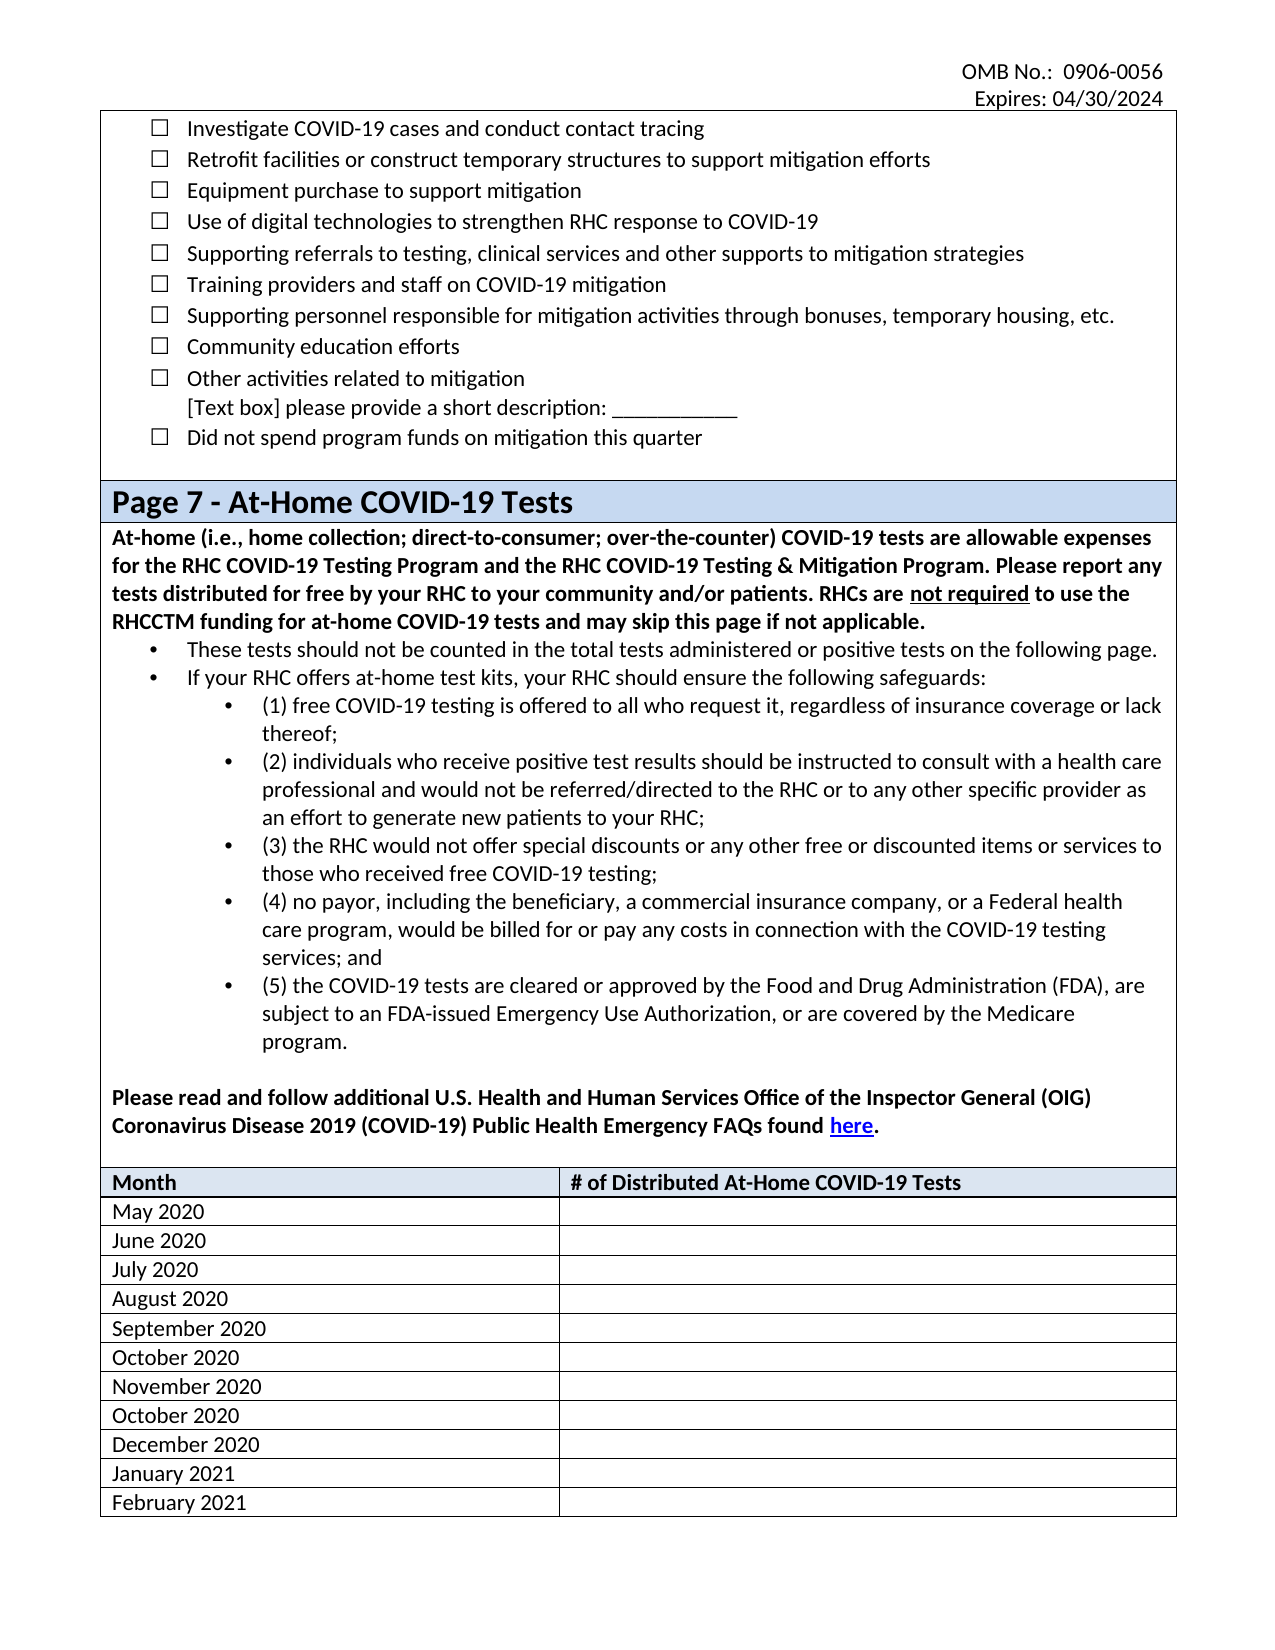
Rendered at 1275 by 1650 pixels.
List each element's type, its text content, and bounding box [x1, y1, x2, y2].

table_cell June 2020 [101, 1226, 559, 1254]
table_cell December 2020 [101, 1430, 559, 1458]
table_cell [560, 1343, 1176, 1371]
table_cell [560, 1401, 1176, 1429]
table_cell At-home (i.e., home collection; direct-to-consumer; over-the-counter) COVID-19 tests are allowable expenses for the RHC COVID-19 Testing Program and the RHC COVID-19 Testing & Mitigation Program. Please report any tests distributed for free by your RHC to your community and/or patients. RHCs are not required to use the RHCCTM funding for at-home COVID-19 tests and may skip this page if not applicable. These tests should not be counted in the total tests administered or positive tests on the following page. If your RHC offers at-home test kits, your RHC should ensure the following safeguards: (1) free COVID-19 testing is offered to all who request it, regardless of insurance coverage or lack thereof; (2) individuals who receive positive test results should be instructed to consult with a health care professional and would not be referred/directed to the RHC or to any other specific provider as an effort to generate new patients to your RHC; (3) the RHC would not offer special discounts or any other free or discounted items or services to those who received free COVID-19 testing; (4) no payor, including the beneficiary, a commercial insurance company, or a Federal health care program, would be billed for or pay any costs in connection with the COVID-19 testing services; and (5) the COVID-19 tests are cleared or approved by the Food and Drug Administration (FDA), are subject to an FDA-issued Emergency Use Authorization, or are covered by the Medicare program. Please read and follow additional U.S. Health and Human Services Office of the Inspector General (OIG) Coronavirus Disease 2019 (COVID-19) Public Health Emergency FAQs found here. [101, 523, 1176, 1167]
table_cell Page 7 - At-Home COVID-19 Tests [101, 481, 1176, 522]
table_cell October 2020 [101, 1401, 559, 1429]
table_cell [560, 1198, 1176, 1225]
table_cell October 2020 [101, 1343, 559, 1371]
table_cell # of Distributed At-Home COVID-19 Tests [560, 1168, 1176, 1196]
table_cell September 2020 [101, 1314, 559, 1342]
table_cell [560, 1372, 1176, 1400]
table_cell May 2020 [101, 1198, 559, 1225]
table_cell [560, 1285, 1176, 1313]
table_cell November 2020 [101, 1372, 559, 1400]
table_cell [560, 1488, 1176, 1516]
table_cell January 2021 [101, 1459, 559, 1487]
table_cell July 2020 [101, 1256, 559, 1283]
table_cell Month [101, 1168, 559, 1196]
table_cell February 2021 [101, 1488, 559, 1516]
table_cell [560, 1430, 1176, 1458]
table_cell [560, 1459, 1176, 1487]
table_cell [560, 1314, 1176, 1342]
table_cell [101, 111, 1176, 480]
table_cell [560, 1226, 1176, 1254]
table_cell August 2020 [101, 1285, 559, 1313]
table_cell [560, 1256, 1176, 1283]
